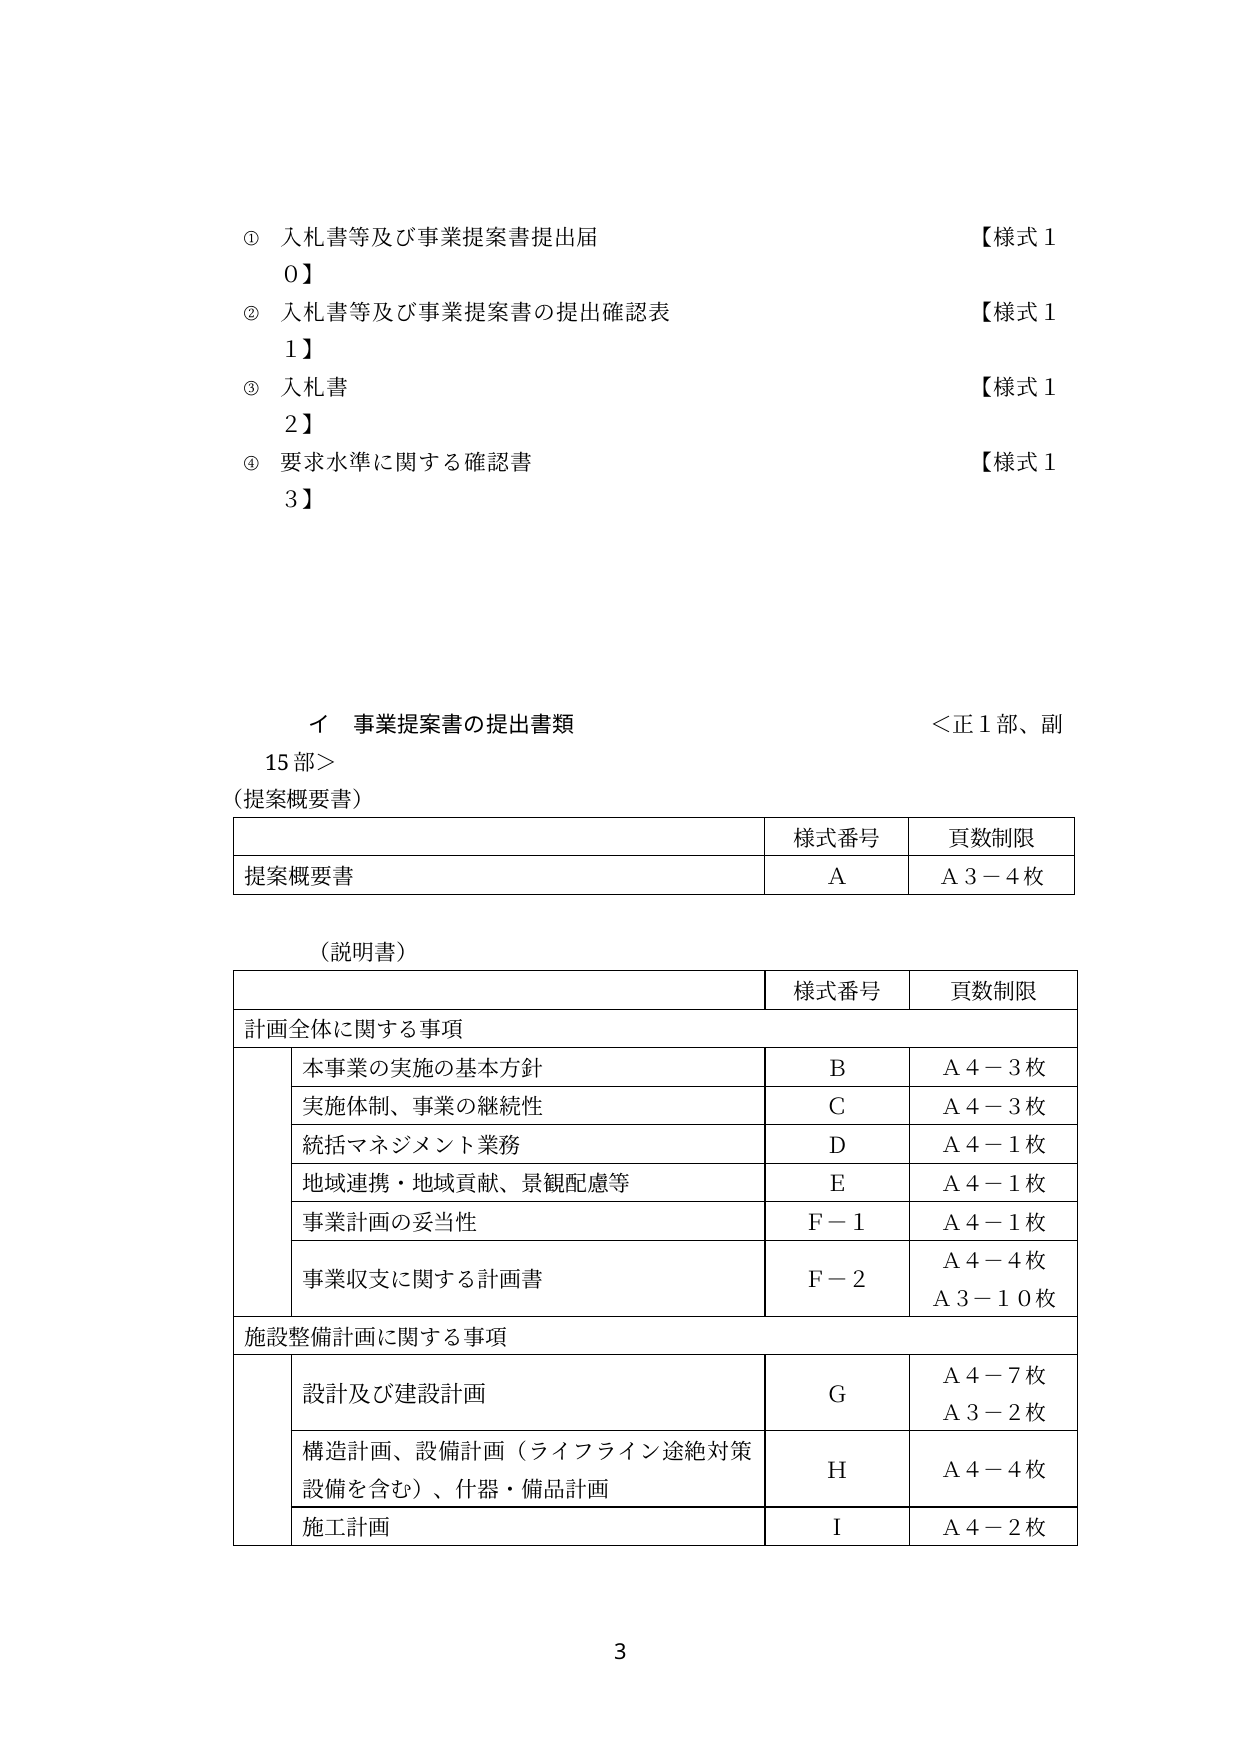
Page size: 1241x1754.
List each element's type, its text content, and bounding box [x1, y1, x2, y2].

table_header [234, 971, 764, 1008]
table_cell Ｇ [766, 1355, 909, 1430]
list 入札書等及び事業提案書提出届 【様式１０】 [243, 217, 1063, 292]
table_cell Ａ４－７枚 Ａ３－２枚 [910, 1355, 1077, 1430]
table_cell 施設整備計画に関する事項 [234, 1317, 1077, 1354]
table_cell 構造計画、設備計画（ライフライン途絶対策設備を含む）、什器・備品計画 [292, 1431, 764, 1506]
table_cell Ａ４－１枚 [910, 1202, 1077, 1240]
table_cell 本事業の実施の基本方針 [292, 1048, 764, 1086]
table_cell Ａ４－１枚 [910, 1164, 1077, 1201]
table_cell Ａ４－４枚 Ａ３－１０枚 [910, 1241, 1077, 1316]
table_cell Ｆ－２ [766, 1241, 909, 1316]
table_cell Ａ３－４枚 [909, 856, 1074, 894]
list 入札書等及び事業提案書の提出確認表 【様式１１】 [243, 292, 1063, 367]
table_cell 事業計画の妥当性 [292, 1202, 764, 1240]
table_cell 計画全体に関する事項 [234, 1010, 1077, 1047]
text イ 事業提案書の提出書類 ＜正１部、副15部＞ [265, 704, 1063, 779]
table_cell Ａ４－１枚 [910, 1125, 1077, 1163]
table_cell Ｆ－１ [766, 1202, 909, 1240]
table_header 頁数制限 [909, 818, 1074, 855]
table_header 様式番号 [766, 971, 909, 1008]
table_cell 事業収支に関する計画書 [292, 1241, 764, 1316]
table_header 頁数制限 [910, 971, 1077, 1008]
table_cell 統括マネジメント業務 [292, 1125, 764, 1163]
table_cell 提案概要書 [234, 856, 764, 894]
text （提案概要書） [177, 779, 1063, 817]
table_cell Ｃ [766, 1087, 909, 1124]
table_cell 実施体制、事業の継続性 [292, 1087, 764, 1124]
table_cell Ａ４－２枚 [910, 1508, 1077, 1545]
table_cell 設計及び建設計画 [292, 1355, 764, 1430]
table_cell Ｉ [766, 1508, 909, 1545]
table_cell Ａ４－３枚 [910, 1087, 1077, 1124]
table_cell [234, 1355, 291, 1545]
table_header 様式番号 [765, 818, 908, 855]
table_cell Ａ４－４枚 [910, 1431, 1077, 1506]
list 要求水準に関する確認書 【様式１３】 [243, 442, 1063, 517]
table_cell Ａ [765, 856, 908, 894]
table_cell 施工計画 [292, 1508, 764, 1545]
text （説明書） [265, 932, 1063, 970]
table_cell Ｅ [766, 1164, 909, 1201]
table_cell Ｂ [766, 1048, 909, 1086]
table_cell [234, 1048, 291, 1316]
list 入札書 【様式１２】 [243, 367, 1063, 442]
table_cell 地域連携・地域貢献、景観配慮等 [292, 1164, 764, 1201]
table_cell Ｄ [766, 1125, 909, 1163]
table_cell Ｈ [766, 1431, 909, 1506]
table_header [234, 818, 764, 855]
table_cell Ａ４－３枚 [910, 1048, 1077, 1086]
